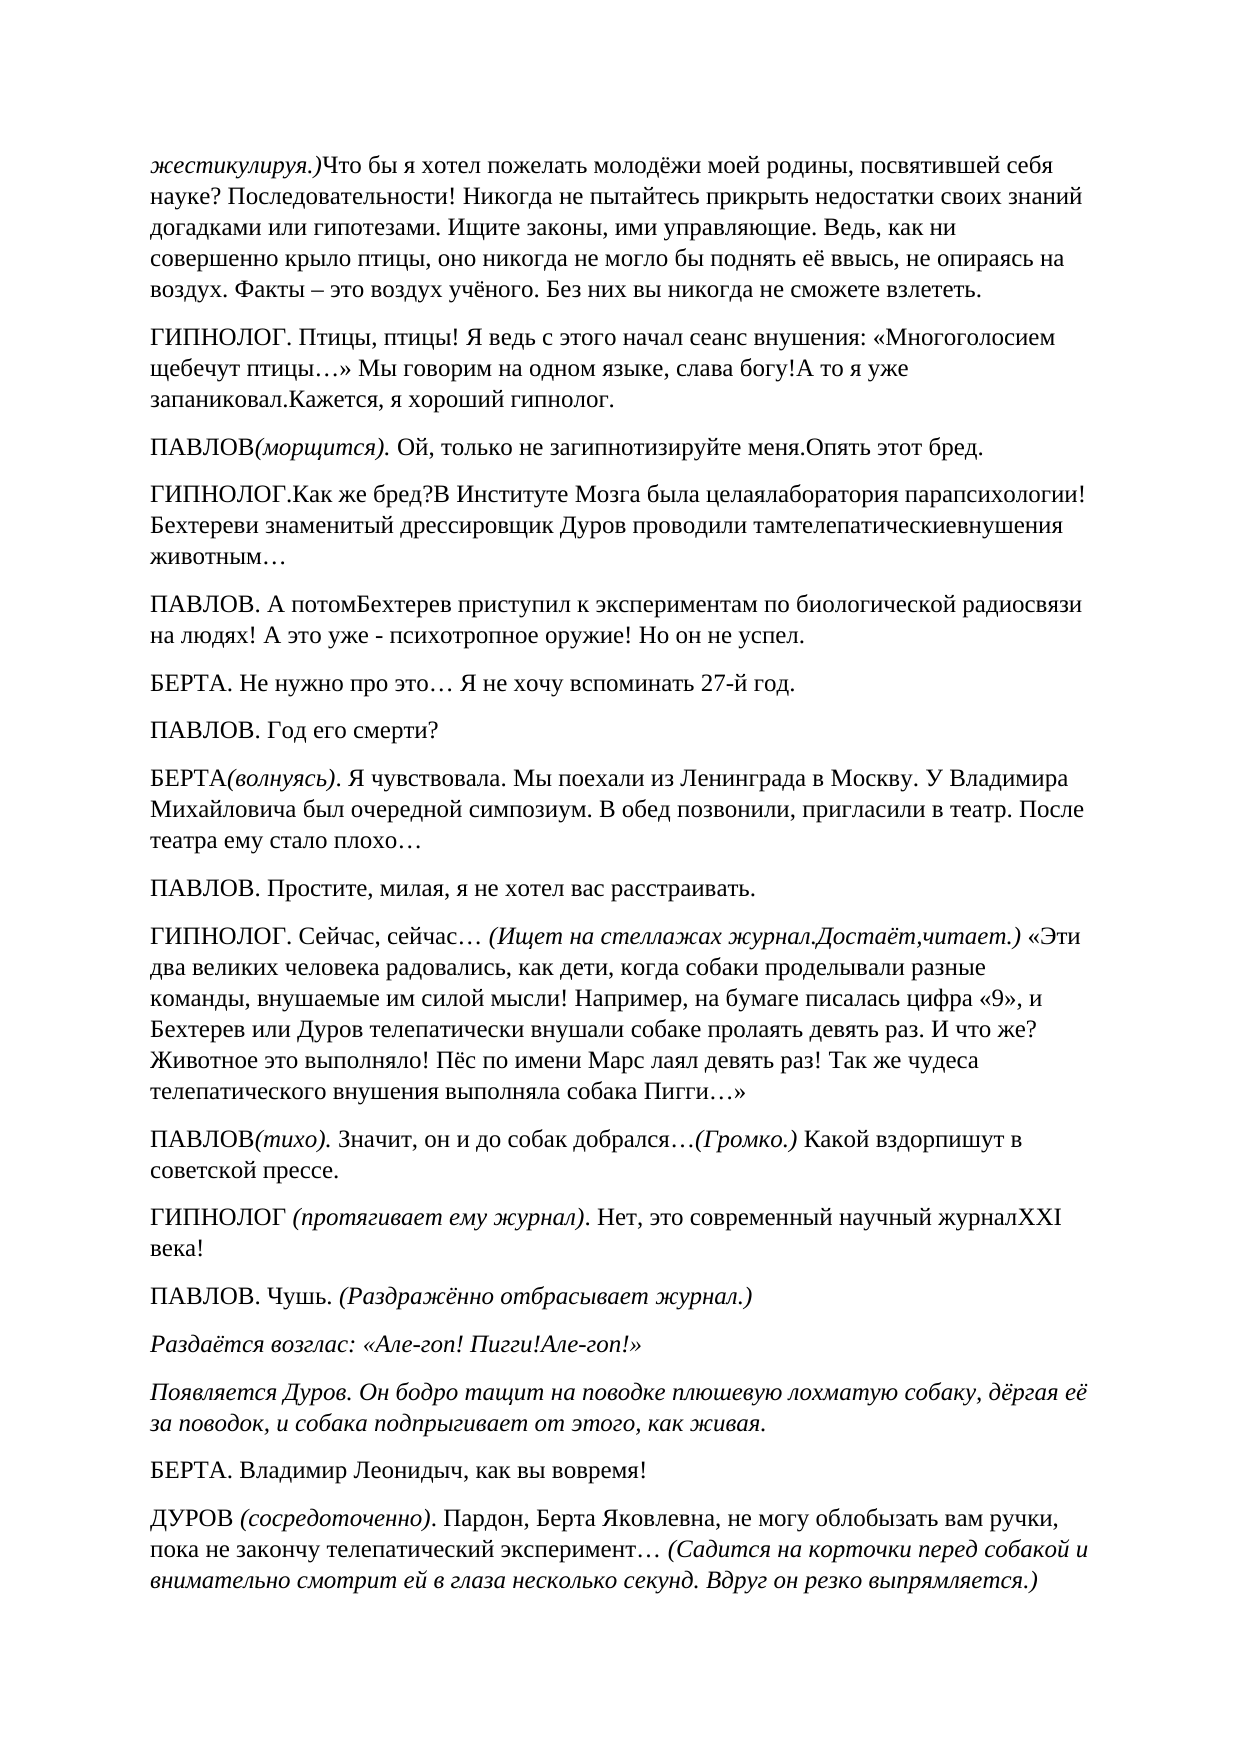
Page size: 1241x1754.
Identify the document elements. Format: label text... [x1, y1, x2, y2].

text ПАВЛОВ(морщится). Ой, только не загипнотизируйте меня.Опять этот бред. [150, 432, 1090, 460]
text ГИПНОЛОГ. Сейчас, сейчас… (Ищет на стеллажах журнал.Достаёт,читает.) «Эти два великих человека радовались, как дети, когда собаки проделывали разные команды, внушаемые им силой мысли! Например, на бумаге писалась цифра «9», и Бехтерев или Дуров телепатически внушали собаке пролаять девять раз. И что же? Животное это выполняло! Пёс по имени Марс лаял девять раз! Так же чудеса телепатического внушения выполняла собака Пигги…» [150, 921, 1090, 1105]
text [150, 1503, 1090, 1594]
text ПАВЛОВ(тихо). Значит, он и до собак добрался…(Громко.) Какой вздорпишут в советской прессе. [150, 1124, 1090, 1183]
text БЕРТА. Не нужно про это… Я не хочу вспоминать 27-й год. [150, 668, 1090, 697]
text ПАВЛОВ. А потомБехтерев приступил к экспериментам по биологической радиосвязи на людях! А это уже - психотропное оружие! Но он не успел. [150, 589, 1090, 649]
text Раздаётся возглас: «Але-гоп! Пигги!Але-гоп!» [150, 1329, 1090, 1358]
text ПАВЛОВ. Год его смерти? [150, 716, 1090, 744]
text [150, 150, 1090, 303]
text ГИПНОЛОГ.Как же бред?В Институте Мозга была целаялаборатория парапсихологии!Бехтереви знаменитый дрессировщик Дуров проводили тамтелепатическиевнушения животным… [150, 479, 1090, 570]
text ПАВЛОВ. Простите, милая, я не хотел вас расстраивать. [150, 873, 1090, 902]
text Появляется Дуров. Он бодро тащит на поводке плюшевую лохматую собаку, дёргая её за поводок, и собака подпрыгивает от этого, как живая. [150, 1377, 1090, 1436]
text ГИПНОЛОГ. Птицы, птицы! Я ведь с этого начал сеанс внушения: «Многоголосием щебечут птицы…» Мы говорим на одном языке, слава богу!А то я уже запаниковал.Кажется, я хороший гипнолог. [150, 322, 1090, 413]
text ГИПНОЛОГ (протягивает ему журнал). Нет, это современный научный журналXXI века! [150, 1202, 1090, 1262]
text БЕРТА. Владимир Леонидыч, как вы вовремя! [150, 1455, 1090, 1484]
text БЕРТА(волнуясь). Я чувствовала. Мы поехали из Ленинграда в Москву. У Владимира Михайловича был очередной симпозиум. В обед позвонили, пригласили в театр. После театра ему стало плохо… [150, 763, 1090, 854]
text ПАВЛОВ. Чушь. (Раздражённо отбрасывает журнал.) [150, 1281, 1090, 1310]
